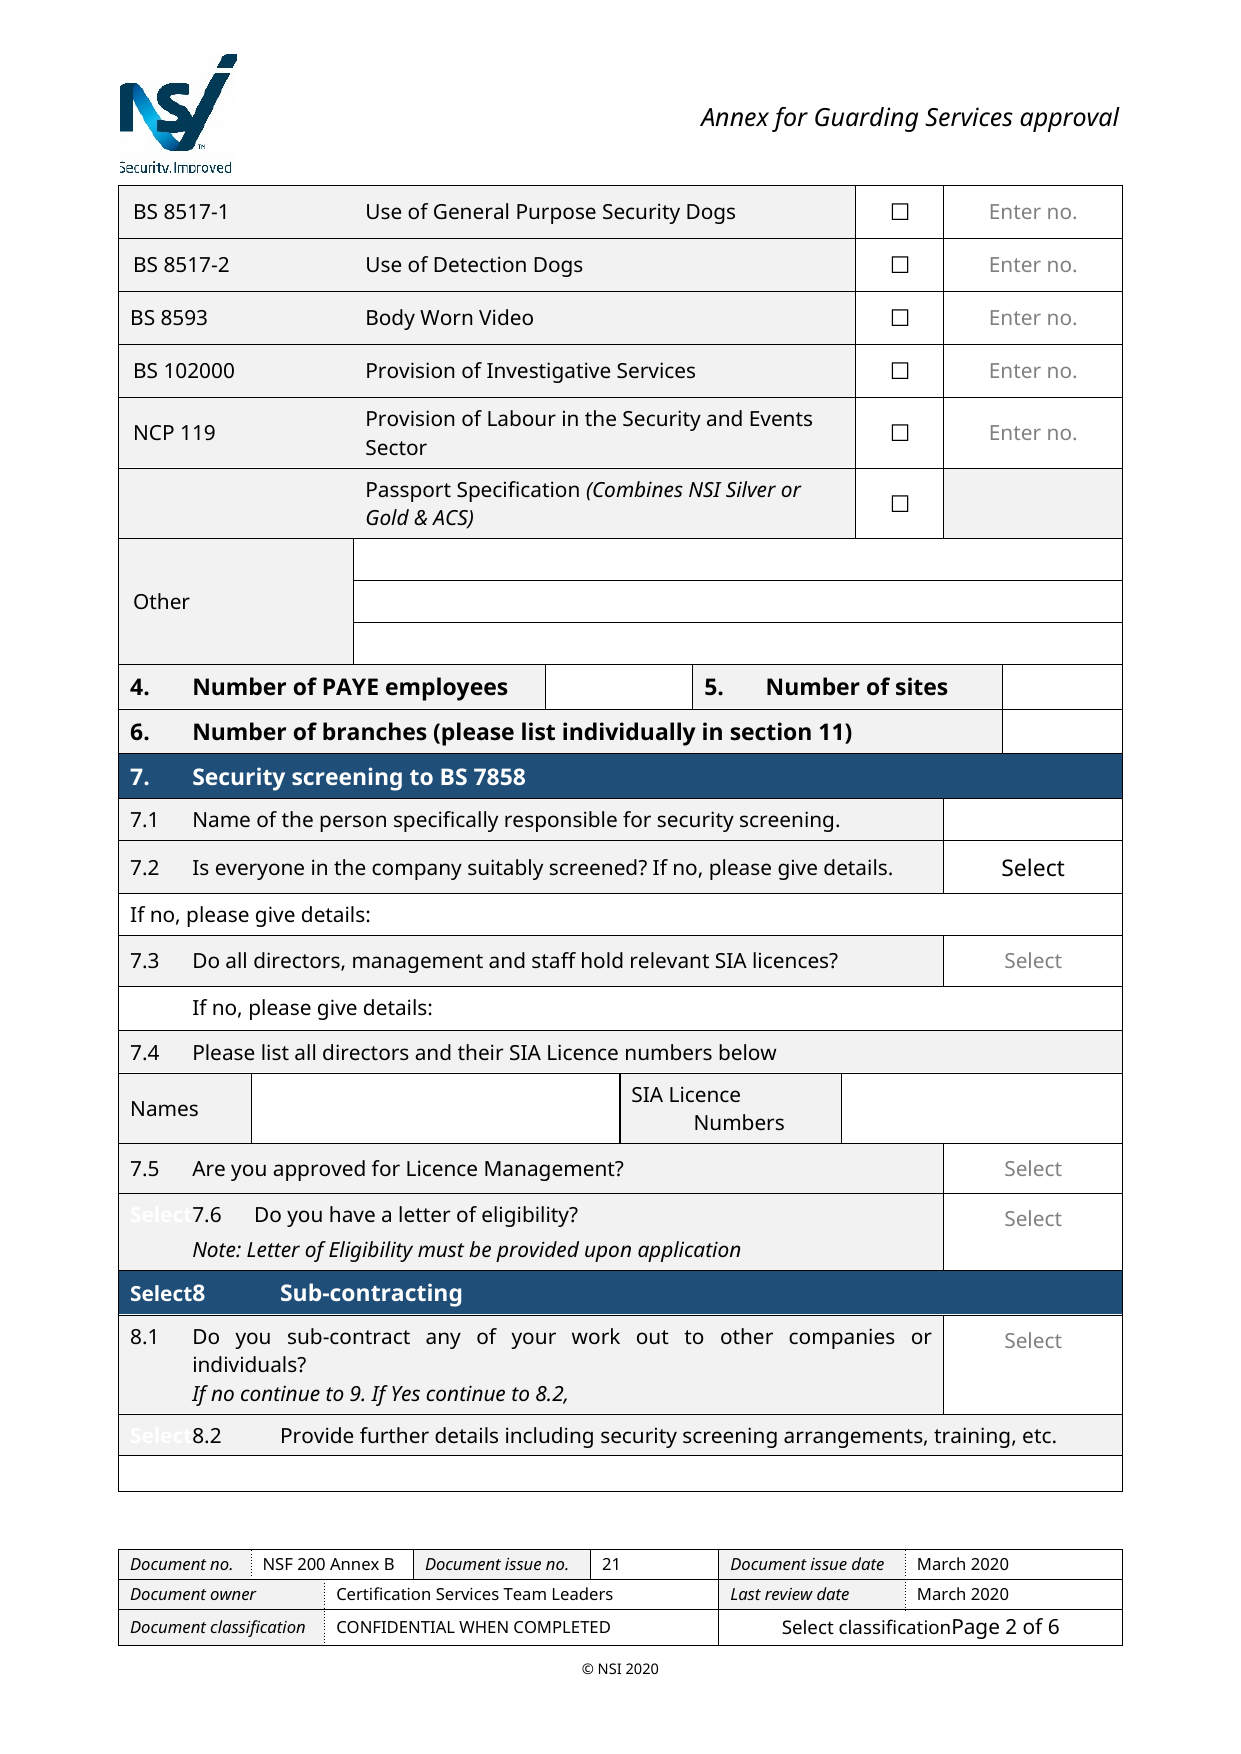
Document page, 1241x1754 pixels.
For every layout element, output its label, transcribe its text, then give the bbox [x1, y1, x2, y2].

table_cell [856, 398, 943, 467]
table_cell 7.5 Are you approved for Licence Management? [119, 1144, 943, 1193]
table_cell If no, please give details: [119, 987, 1122, 1030]
table_cell Provision of Investigative Services [354, 345, 855, 397]
table_cell BS 102000 [119, 345, 354, 397]
table_cell 8.1 Do you sub-contract any of your work out to other companies or individuals? If no continue to 9. If Yes continue to 8.2, [119, 1316, 943, 1413]
table_cell 6. Number of branches (please list individually in section 11) [119, 710, 1002, 753]
table_cell [119, 1456, 1122, 1491]
table_cell [119, 469, 354, 538]
table_cell BS 8517-1 [119, 186, 354, 238]
table_cell 7.3 Do all directors, management and staff hold relevant SIA licences? [119, 936, 943, 986]
table_cell 4. Number of PAYE employees [119, 665, 545, 708]
table_cell 7. Security screening to BS 7858 [119, 754, 1122, 798]
table_cell If no, please give details: [119, 894, 1122, 935]
table_cell Body Worn Video [354, 292, 855, 344]
table_cell [856, 292, 943, 344]
table_cell NCP 119 [119, 398, 354, 467]
table_cell Provision of Labour in the Security and Events Sector [354, 398, 855, 467]
picture [118, 54, 237, 170]
table_cell [856, 186, 943, 238]
table_cell 7.1 Name of the person specifically responsible for security screening. [119, 799, 943, 840]
table_cell SIA Licence Numbers [621, 1074, 841, 1143]
table_cell BS 8593 [119, 292, 354, 344]
table_cell [856, 239, 943, 291]
table_cell 8 Sub-contracting [119, 1271, 1122, 1314]
table_cell BS 8517-2 [119, 239, 354, 291]
table_cell 5. Number of sites [693, 665, 1002, 708]
table_cell Use of General Purpose Security Dogs [354, 186, 855, 238]
table_cell Use of Detection Dogs [354, 239, 855, 291]
table_cell 7.6 Do you have a letter of eligibility? Note: Letter of Eligibility must be provided upon application [119, 1194, 943, 1270]
table_cell [856, 469, 943, 538]
table_cell Other [119, 539, 353, 664]
table_cell 7.2 Is everyone in the company suitably screened? If no, please give details. [119, 841, 943, 893]
table_cell [856, 345, 943, 397]
table_cell 8.2 Provide further details including security screening arrangements, training, etc. [119, 1415, 1122, 1455]
table_cell 7.4 Please list all directors and their SIA Licence numbers below [119, 1031, 1122, 1072]
table_cell Passport Specification (Combines NSI Silver or Gold & ACS) [354, 469, 855, 538]
table_cell [944, 469, 1122, 538]
table_cell Names [119, 1074, 251, 1143]
